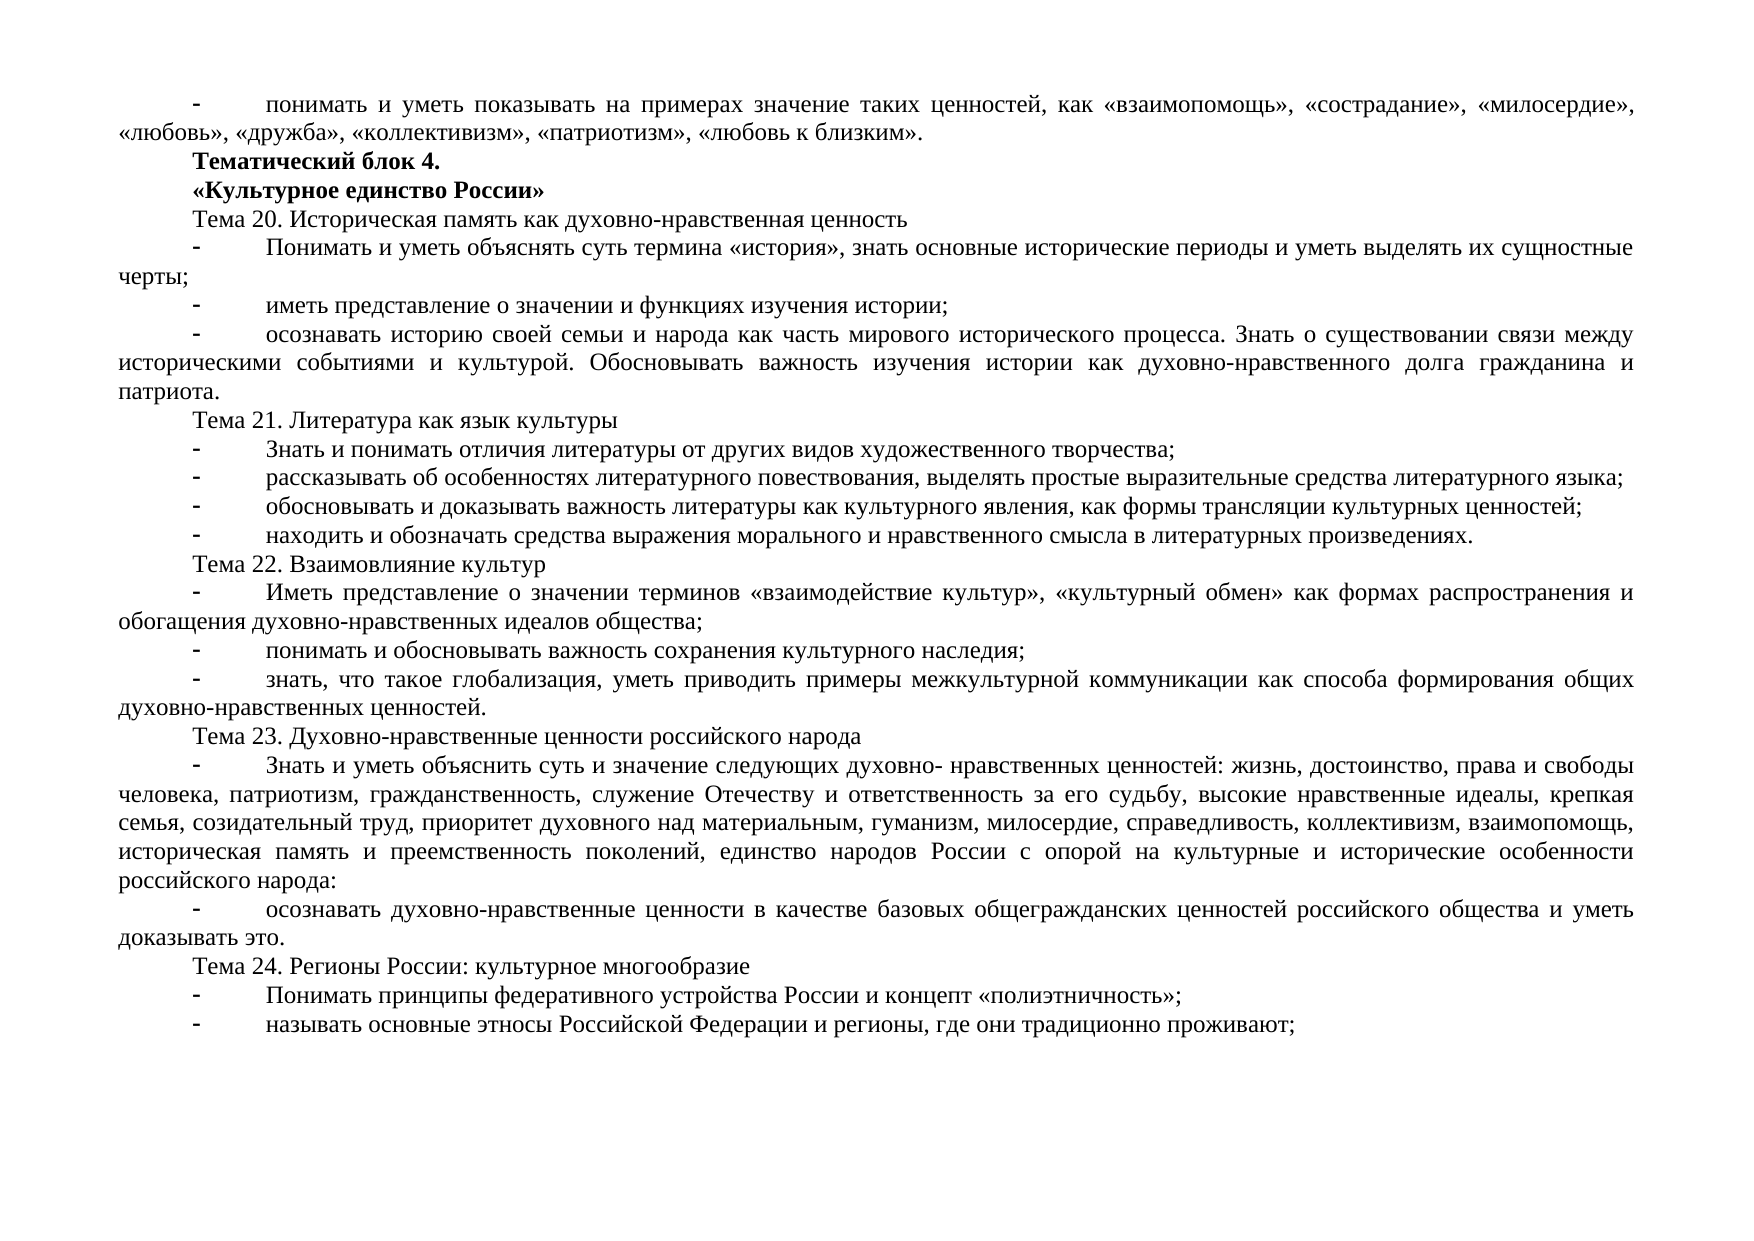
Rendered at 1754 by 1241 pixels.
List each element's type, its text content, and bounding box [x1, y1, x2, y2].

list Знать и уметь объяснить суть и значение следующих духовно- нравственных ценностей: жизнь, достоинство, права и свободы человека, патриотизм, гражданственность, служение Отечеству и ответственность за его судьбу, высокие нравственные идеалы, крепкая семья, созидательный труд, приоритет духовного над материальным, гуманизм, милосердие, справедливость, коллективизм, взаимопомощь, историческая память и преемственность поколений, единство народов России с опорой на культурные и исторические особенности российского народа: [118, 750, 1636, 894]
list Понимать и уметь объяснять суть термина «история», знать основные исторические периоды и уметь выделять их сущностные черты; [118, 232, 1636, 290]
list осознавать духовно-нравственные ценности в качестве базовых общегражданских ценностей российского общества и уметь доказывать это. [118, 894, 1636, 951]
text Тема 20. Историческая память как духовно-нравственная ценность [118, 204, 1636, 232]
text Тема 23. Духовно-нравственные ценности российского народа [118, 721, 1636, 750]
list иметь представление о значении и функциях изучения истории; [118, 290, 1636, 319]
list называть основные этносы Российской Федерации и регионы, где они традиционно проживают; [118, 1009, 1636, 1037]
text Тема 21. Литература как язык культуры [118, 405, 1636, 434]
list понимать и уметь показывать на примерах значение таких ценностей, как «взаимопомощь», «сострадание», «милосердие», «любовь», «дружба», «коллективизм», «патриотизм», «любовь к близким». [118, 89, 1636, 146]
list Иметь представление о значении терминов «взаимодействие культур», «культурный обмен» как формах распространения и обогащения духовно-нравственных идеалов общества; [118, 577, 1636, 635]
text Тематический блок 4. [118, 146, 1636, 175]
text Тема 22. Взаимовлияние культур [118, 549, 1636, 577]
list Понимать принципы федеративного устройства России и концепт «полиэтничность»; [118, 980, 1636, 1009]
list Знать и понимать отличия литературы от других видов художественного творчества; [118, 434, 1636, 462]
list рассказывать об особенностях литературного повествования, выделять простые выразительные средства литературного языка; [118, 462, 1636, 491]
text «Культурное единство России» [118, 175, 1636, 204]
list понимать и обосновывать важность сохранения культурного наследия; [118, 635, 1636, 664]
list знать, что такое глобализация, уметь приводить примеры межкультурной коммуникации как способа формирования общих духовно-нравственных ценностей. [118, 664, 1636, 721]
list обосновывать и доказывать важность литературы как культурного явления, как формы трансляции культурных ценностей; [118, 491, 1636, 520]
list осознавать историю своей семьи и народа как часть мирового исторического процесса. Знать о существовании связи между историческими событиями и культурой. Обосновывать важность изучения истории как духовно-нравственного долга гражданина и патриота. [118, 319, 1636, 405]
list находить и обозначать средства выражения морального и нравственного смысла в литературных произведениях. [118, 520, 1636, 549]
text Тема 24. Регионы России: культурное многообразие [118, 951, 1636, 980]
